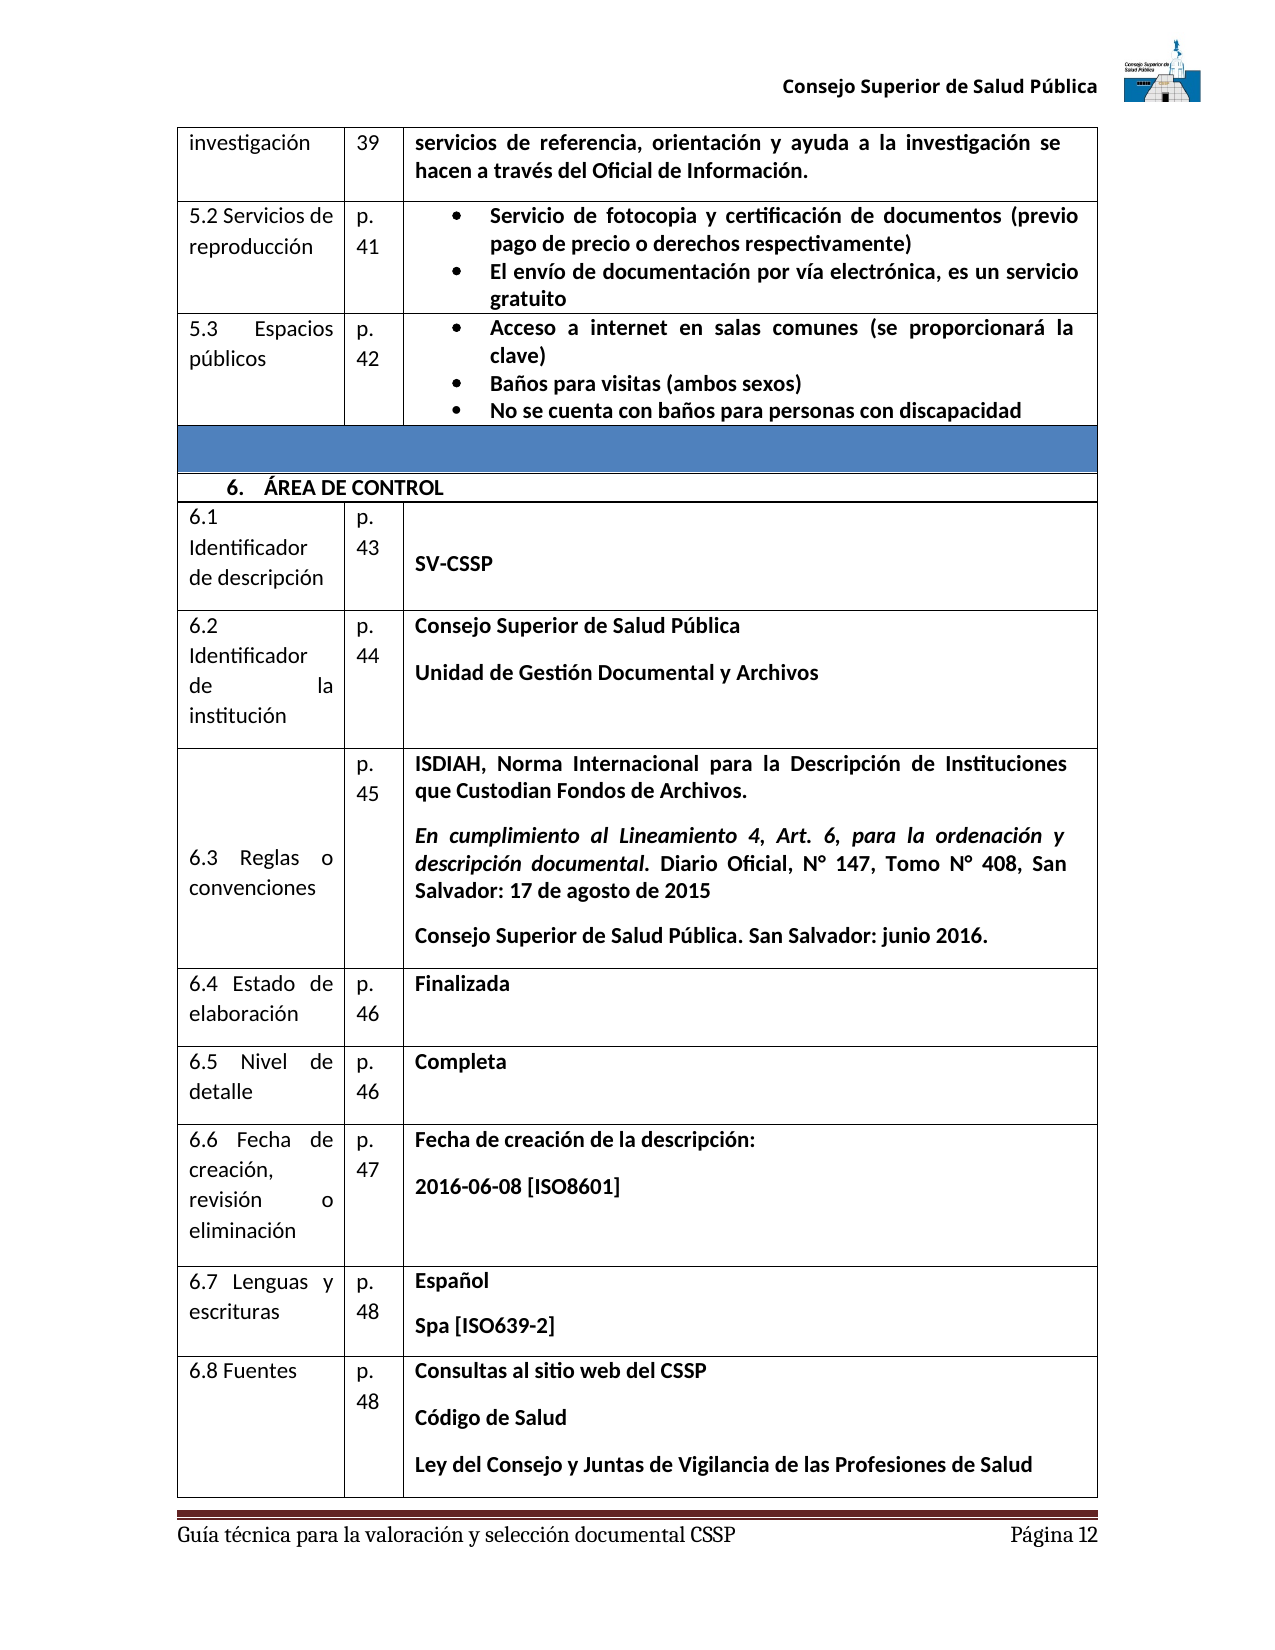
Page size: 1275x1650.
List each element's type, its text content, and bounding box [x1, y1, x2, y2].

table_cell ÁREA DE CONTROL [178, 474, 1097, 501]
table_cell 5.2 Servicios de reproducción [178, 202, 344, 313]
table_cell 5.3 Espacios públicos [178, 314, 344, 424]
table_cell Español Spa [ISO639-2] [404, 1267, 1097, 1356]
table_cell Fecha de creación de la descripción: 2016-06-08 [ISO8601] [404, 1125, 1097, 1266]
table_cell 6.1 Identificador de descripción [178, 503, 344, 610]
table_cell p. 47 [345, 1125, 403, 1266]
table_cell p. 45 [345, 749, 403, 968]
table_cell p. 46 [345, 1047, 403, 1124]
table_cell SV-CSSP [404, 503, 1097, 610]
table_cell Acceso a internet en salas comunes (se proporcionará la clave) Baños para visitas (ambos sexos) No se cuenta con baños para personas con discapacidad [404, 314, 1097, 424]
table_cell 6.2 Identificador de la institución [178, 611, 344, 748]
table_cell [178, 128, 344, 201]
table_cell p. 39 [345, 128, 403, 201]
table_cell Servicio de fotocopia y certificación de documentos (previo pago de precio o derechos respectivamente) El envío de documentación por vía electrónica, es un servicio gratuito [404, 202, 1097, 313]
table_cell p. 43 [345, 503, 403, 610]
picture [1123, 32, 1201, 102]
table_cell p. 48 [345, 1357, 403, 1497]
table_cell p. 44 [345, 611, 403, 748]
table_cell 6.8 Fuentes [178, 1357, 344, 1497]
table_cell 6.7 Lenguas y escrituras [178, 1267, 344, 1356]
table_cell p. 41 [345, 202, 403, 313]
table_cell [404, 1357, 1097, 1497]
table_cell 6.4 Estado de elaboración [178, 969, 344, 1046]
table_cell 6.6 Fecha de creación, revisión o eliminación [178, 1125, 344, 1266]
table_cell p. 42 [345, 314, 403, 424]
table_cell [178, 426, 1097, 472]
table_cell ISDIAH, Norma Internacional para la Descripción de Instituciones que Custodian Fondos de Archivos. En cumplimiento al Lineamiento 4, Art. 6, para la ordenación y descripción documental. Diario Oficial, N° 147, Tomo N° 408, San Salvador: 17 de agosto de 2015 Consejo Superior de Salud Pública. San Salvador: junio 2016. [404, 749, 1097, 968]
table_cell p. 46 [345, 969, 403, 1046]
table_cell p. 48 [345, 1267, 403, 1356]
table_cell Finalizada [404, 969, 1097, 1046]
picture [1192, 78, 1196, 94]
table_cell 6.5 Nivel de detalle [178, 1047, 344, 1124]
table_cell Consejo Superior de Salud Pública Unidad de Gestión Documental y Archivos [404, 611, 1097, 748]
table_cell Completa [404, 1047, 1097, 1124]
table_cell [404, 128, 1097, 201]
table_cell 6.3 Reglas o convenciones [178, 749, 344, 968]
